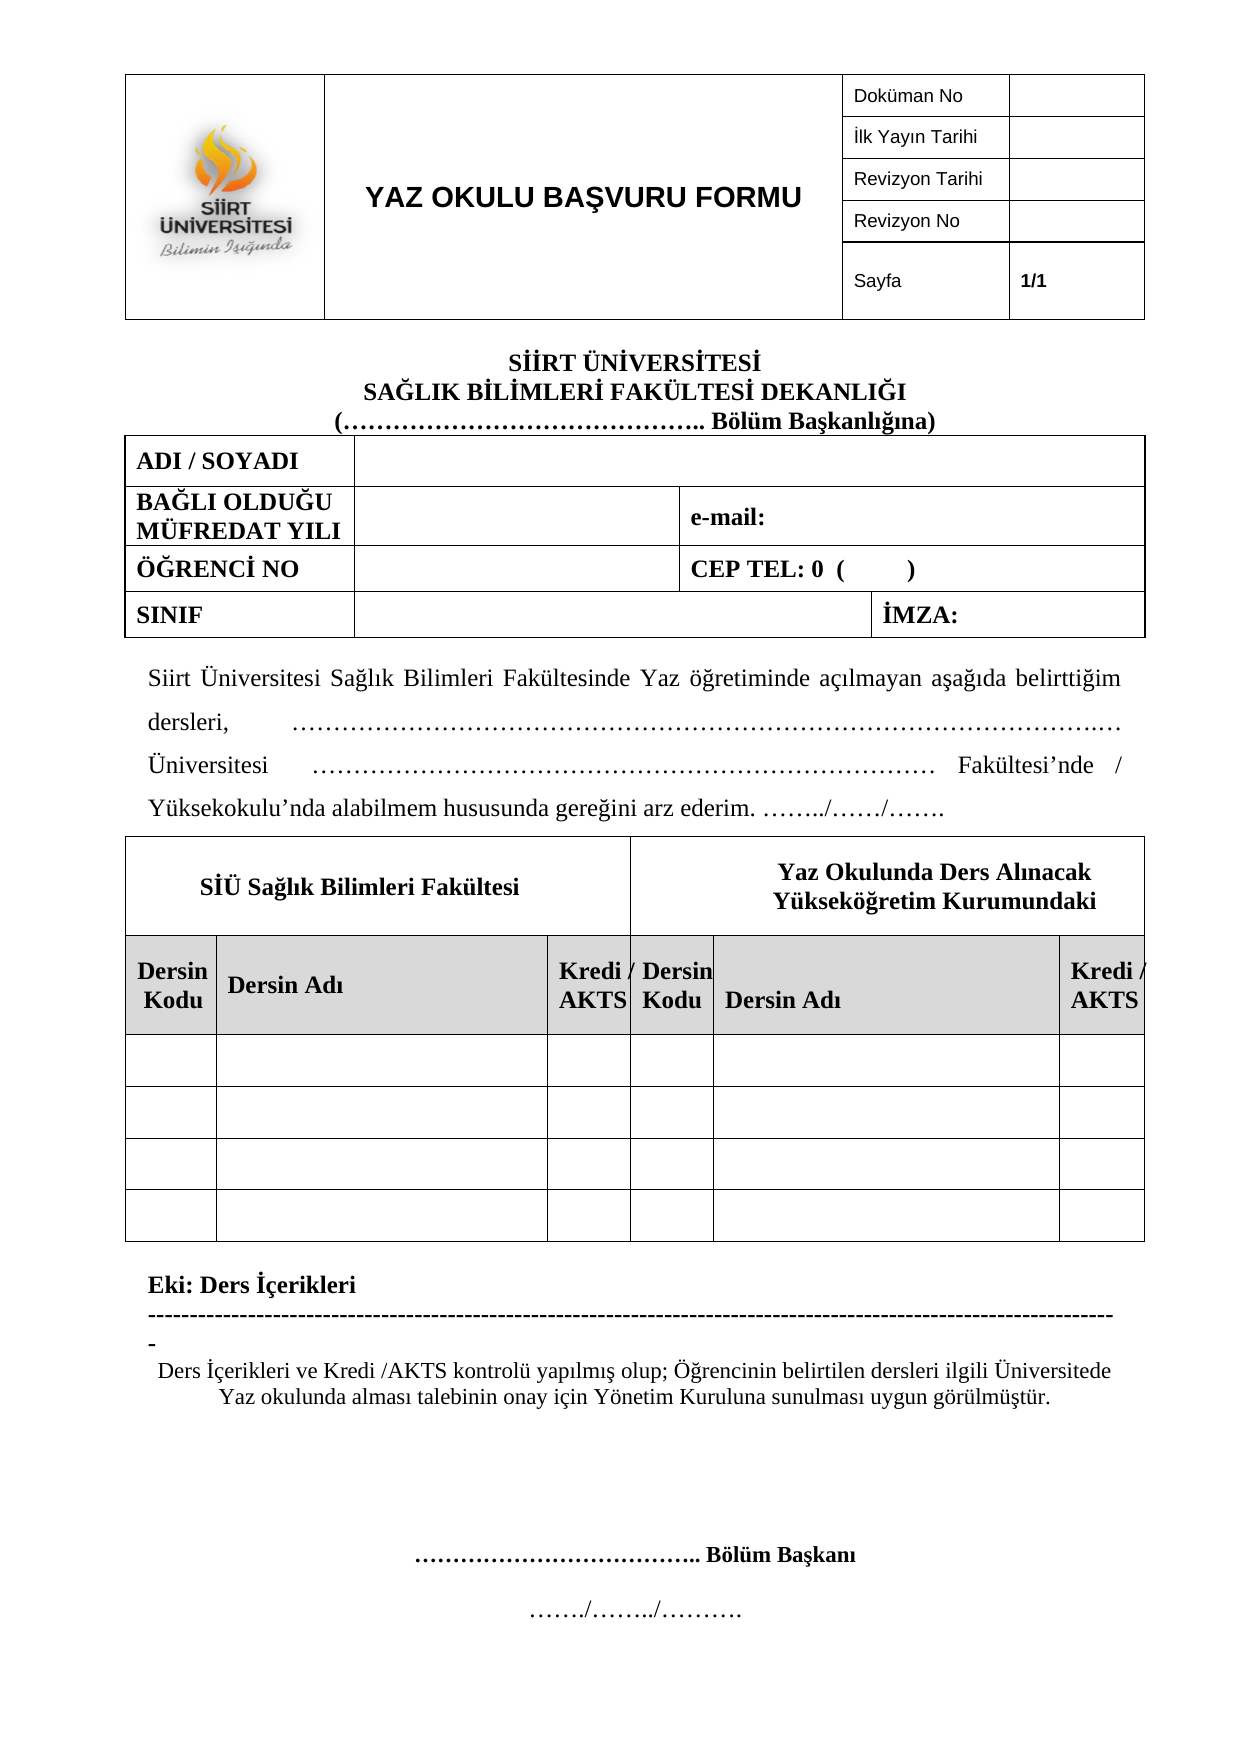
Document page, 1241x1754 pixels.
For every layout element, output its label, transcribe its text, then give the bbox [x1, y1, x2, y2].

text SİİRT ÜNİVERSİTESİ [148, 348, 1122, 377]
table_cell İlk Yayın Tarihi [843, 117, 1009, 158]
table_cell Sayfa [843, 243, 1009, 318]
table_cell CEP TEL: 0 ( ) [680, 546, 1144, 591]
table_cell 1/2 [1010, 243, 1144, 318]
table_header Yaz Okulunda Ders Alınacak Yükseköğretim Kurumundaki [631, 837, 1144, 935]
table_cell [714, 1190, 1059, 1241]
table_cell [631, 1035, 713, 1086]
text SAĞLIK BİLİMLERİ FAKÜLTESİ DEKANLIĞI [148, 377, 1122, 406]
table_cell [1060, 1087, 1144, 1137]
table_cell [126, 1087, 216, 1137]
table_cell [1060, 1035, 1144, 1086]
picture [81, 77, 368, 319]
table_cell e-mail: [680, 487, 1144, 545]
table_cell [126, 1139, 216, 1189]
table_cell [714, 1139, 1059, 1189]
table_cell [1010, 201, 1144, 241]
table_header ADI / SOYADI [126, 436, 354, 486]
table_cell [1010, 159, 1144, 199]
table_cell [714, 1035, 1059, 1086]
table_cell [126, 1190, 216, 1241]
table_cell [1010, 117, 1144, 158]
text --------------------------------------------------------------------------------------------------------------------- [148, 1299, 1122, 1357]
table_header [1010, 75, 1144, 116]
table_cell Dersin Kodu [631, 936, 713, 1034]
text Ders İçerikleri ve Kredi /AKTS kontrolü yapılmış olup; Öğrencinin belirtilen dersleri ilgili Üniversitede Yaz okulunda alması talebinin onay için Yönetim Kuruluna sunulması uygun görülmüştür. [148, 1357, 1122, 1409]
table_cell Revizyon Tarihi [843, 159, 1009, 199]
table_header [355, 436, 1144, 486]
table_cell ÖĞRENCİ NO [126, 546, 354, 591]
table_header Doküman No [843, 75, 1009, 116]
table_header SİÜ Sağlık Bilimleri Fakültesi [126, 837, 630, 935]
table_cell Dersin Kodu [126, 936, 216, 1034]
table_cell [217, 1139, 547, 1189]
table_cell [631, 1087, 713, 1137]
table_cell Dersin Adı [217, 936, 547, 1034]
table_cell Kredi / AKTS [1060, 936, 1144, 1034]
table_cell [126, 1035, 216, 1086]
text Eki: Ders İçerikleri [148, 1271, 1122, 1299]
table_cell [1060, 1139, 1144, 1189]
table_cell [714, 1087, 1059, 1137]
table_cell [355, 487, 679, 545]
table_cell [217, 1035, 547, 1086]
table_cell [631, 1190, 713, 1241]
table_cell [631, 1139, 713, 1189]
table_cell [355, 592, 871, 637]
text ……./……../………. [148, 1594, 1122, 1623]
table_cell [548, 1035, 630, 1086]
table_cell Dersin Adı [714, 936, 1059, 1034]
table_cell [355, 546, 679, 591]
text Siirt Üniversitesi Sağlık Bilimleri Fakültesinde Yaz öğretiminde açılmayan aşağıda belirttiğim dersleri, …………………………………………………………………………………….… Üniversitesi ………………………………………………………………… Fakültesi’nde / Yüksekokulu’nda alabilmem hususunda gereğini arz ederim. ……../……/……. [148, 663, 1122, 822]
table_cell SINIF [126, 592, 354, 637]
table_cell Kredi / AKTS [548, 936, 630, 1034]
table_cell BAĞLI OLDUĞU MÜFREDAT YILI [126, 487, 354, 545]
table_cell [1060, 1190, 1144, 1241]
text (…………………………………….. Bölüm Başkanlığına) [148, 406, 1122, 434]
table_cell İMZA: [872, 592, 1144, 637]
table_header YAZ OKULU BAŞVURU FORMU [325, 75, 842, 318]
table_cell [548, 1139, 630, 1189]
table_cell [217, 1087, 547, 1137]
table_cell [217, 1190, 547, 1241]
text ……………………………….. Bölüm Başkanı [148, 1541, 1122, 1568]
table_cell [548, 1087, 630, 1137]
table_cell Revizyon No [843, 201, 1009, 241]
table_cell [548, 1190, 630, 1241]
